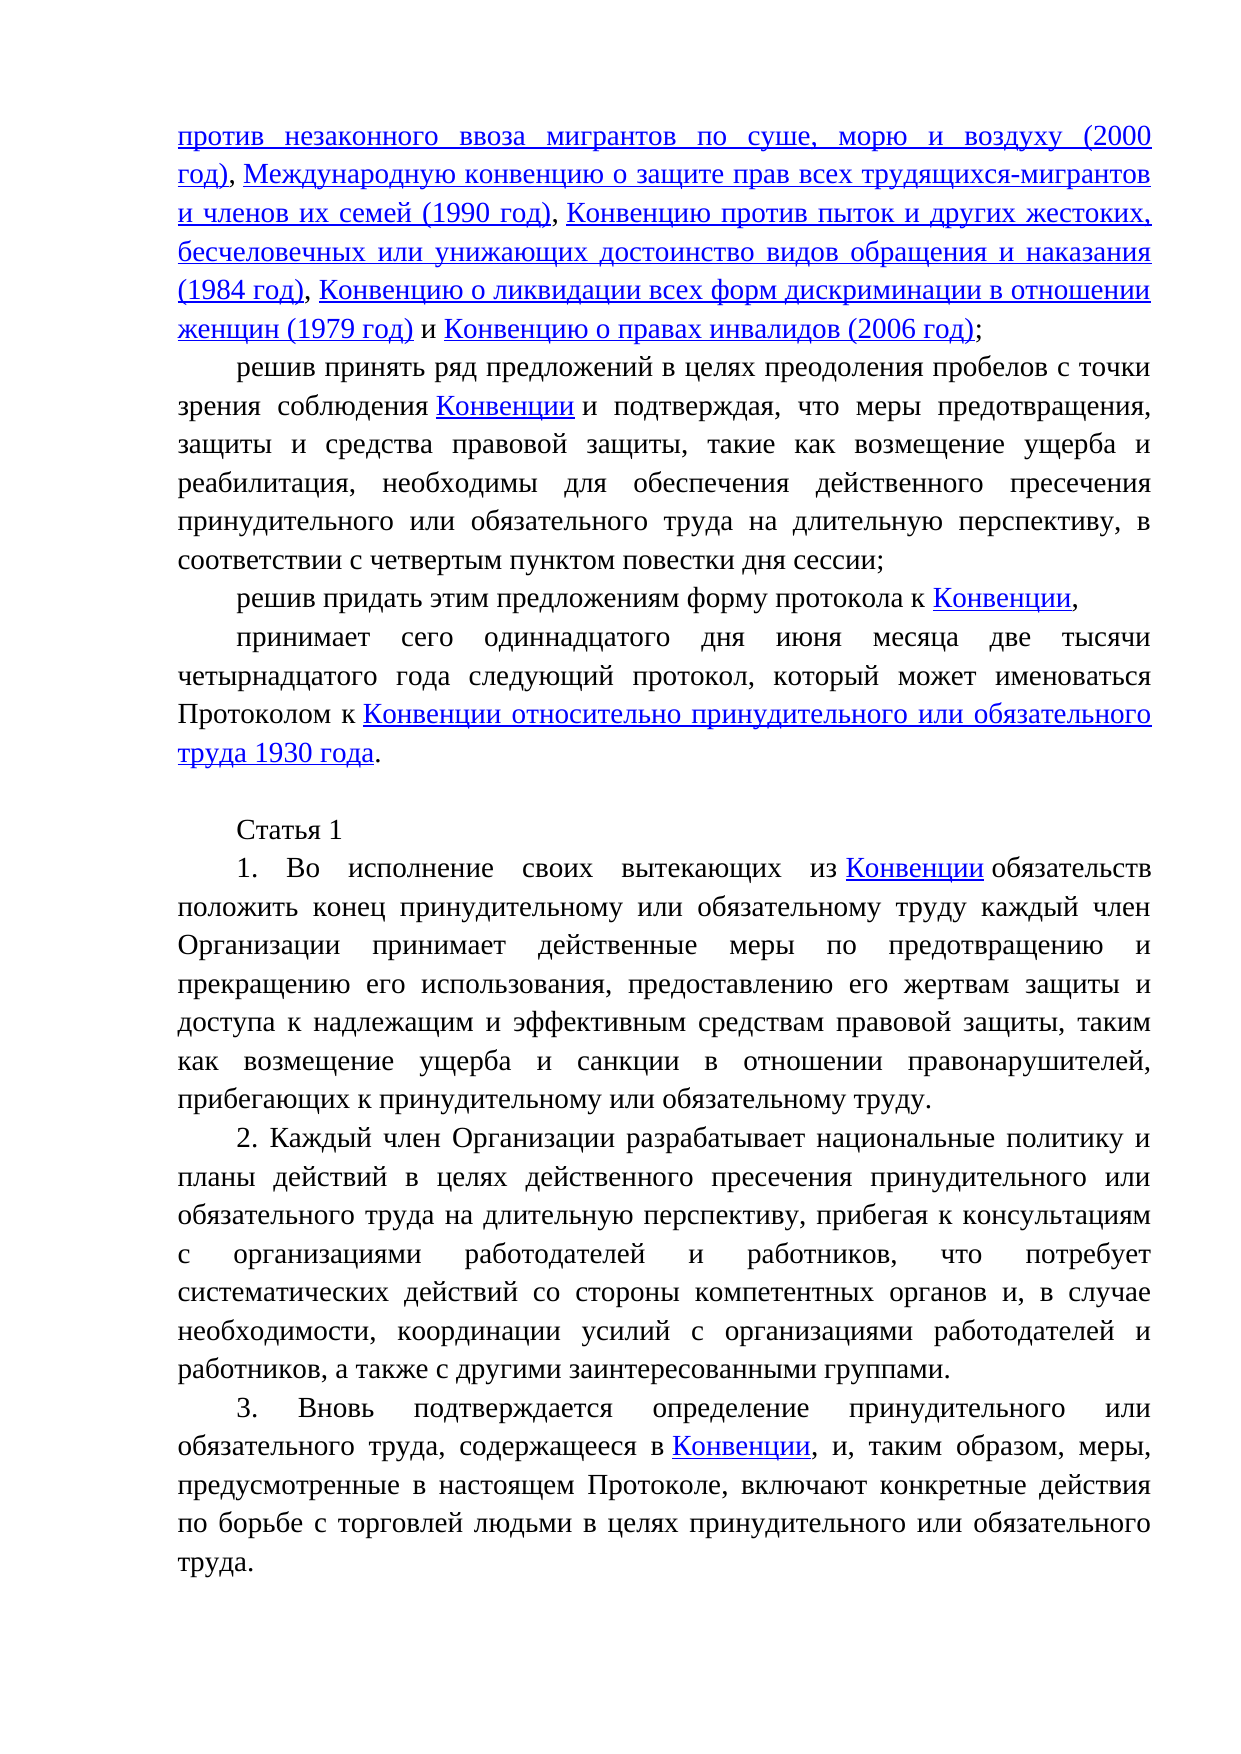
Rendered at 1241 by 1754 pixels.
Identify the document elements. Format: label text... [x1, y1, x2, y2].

text 1. Во исполнение своих вытекающих из Конвенции обязательств положить конец принудительному или обязательному труду каждый член Организации принимает действенные меры по предотвращению и прекращению его использования, предоставлению его жертвам защиты и доступа к надлежащим и эффективным средствам правовой защиты, таким как возмещение ущерба и санкции в отношении правонарушителей, прибегающих к принудительному или обязательному труду. [177, 850, 1152, 1115]
text решив придать этим предложениям форму протокола к Конвенции, [177, 581, 1152, 614]
text 2. Каждый член Организации разрабатывает национальные политику и планы действий в целях действенного пресечения принудительного или обязательного труда на длительную перспективу, прибегая к консультациям с организациями работодателей и работников, что потребует систематических действий со стороны компетентных органов и, в случае необходимости, координации усилий с организациями работодателей и работников, а также с другими заинтересованными группами. [177, 1120, 1152, 1385]
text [177, 118, 1152, 147]
text Статья 1 [177, 812, 1152, 845]
text 3. Вновь подтверждается определение принудительного или обязательного труда, содержащееся в Конвенции, и, таким образом, меры, предусмотренные в настоящем Протоколе, включают конкретные действия по борьбе с торговлей людьми в целях принудительного или обязательного труда. [177, 1390, 1152, 1578]
text решив принять ряд предложений в целях преодоления пробелов с точки зрения соблюдения Конвенции и подтверждая, что меры предотвращения, защиты и средства правовой защиты, такие как возмещение ущерба и реабилитация, необходимы для обеспечения действенного пресечения принудительного или обязательного труда на длительную перспективу, в соответствии с четвертым пунктом повестки дня сессии; [177, 349, 1152, 576]
text принимает сего одиннадцатого дня июня месяца две тысячи четырнадцатого года следующий протокол, который может именоваться Протоколом к Конвенции относительно принудительного или обязательного труда 1930 года. [177, 619, 1152, 768]
